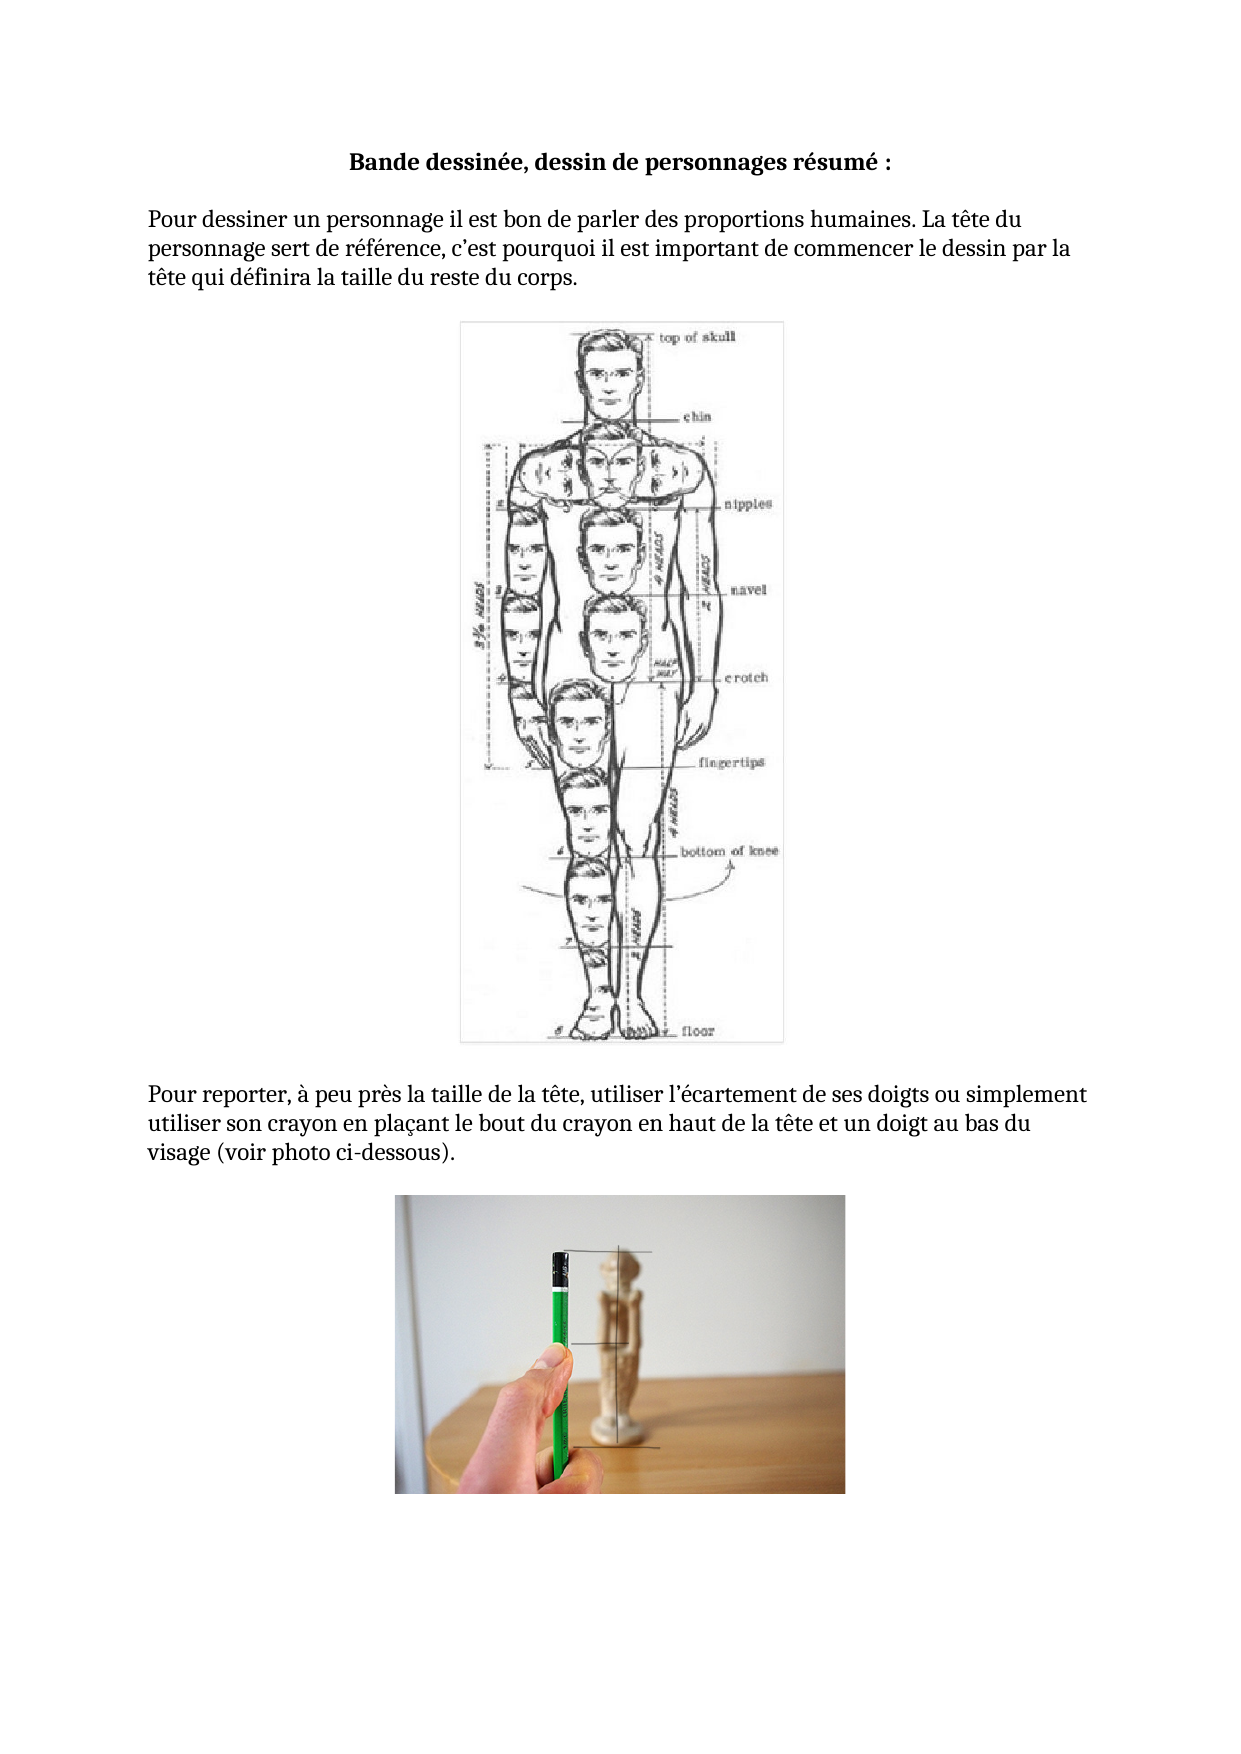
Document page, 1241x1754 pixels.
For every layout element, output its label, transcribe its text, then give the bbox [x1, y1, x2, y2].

text Pour dessiner un personnage il est bon de parler des proportions humaines. La tête du personnage sert de référence, c’est pourquoi il est important de commencer le dessin par la tête qui définira la taille du reste du corps. [148, 205, 1093, 291]
text Bande dessinée, dessin de personnages résumé : [148, 148, 1093, 176]
text Pour reporter, à peu près la taille de la tête, utiliser l’écartement de ses doigts ou simplement utiliser son crayon en plaçant le bout du crayon en haut de la tête et un doigt au bas du visage (voir photo ci-dessous). [148, 1080, 1093, 1166]
picture [438, 320, 803, 1052]
picture [394, 1195, 846, 1494]
